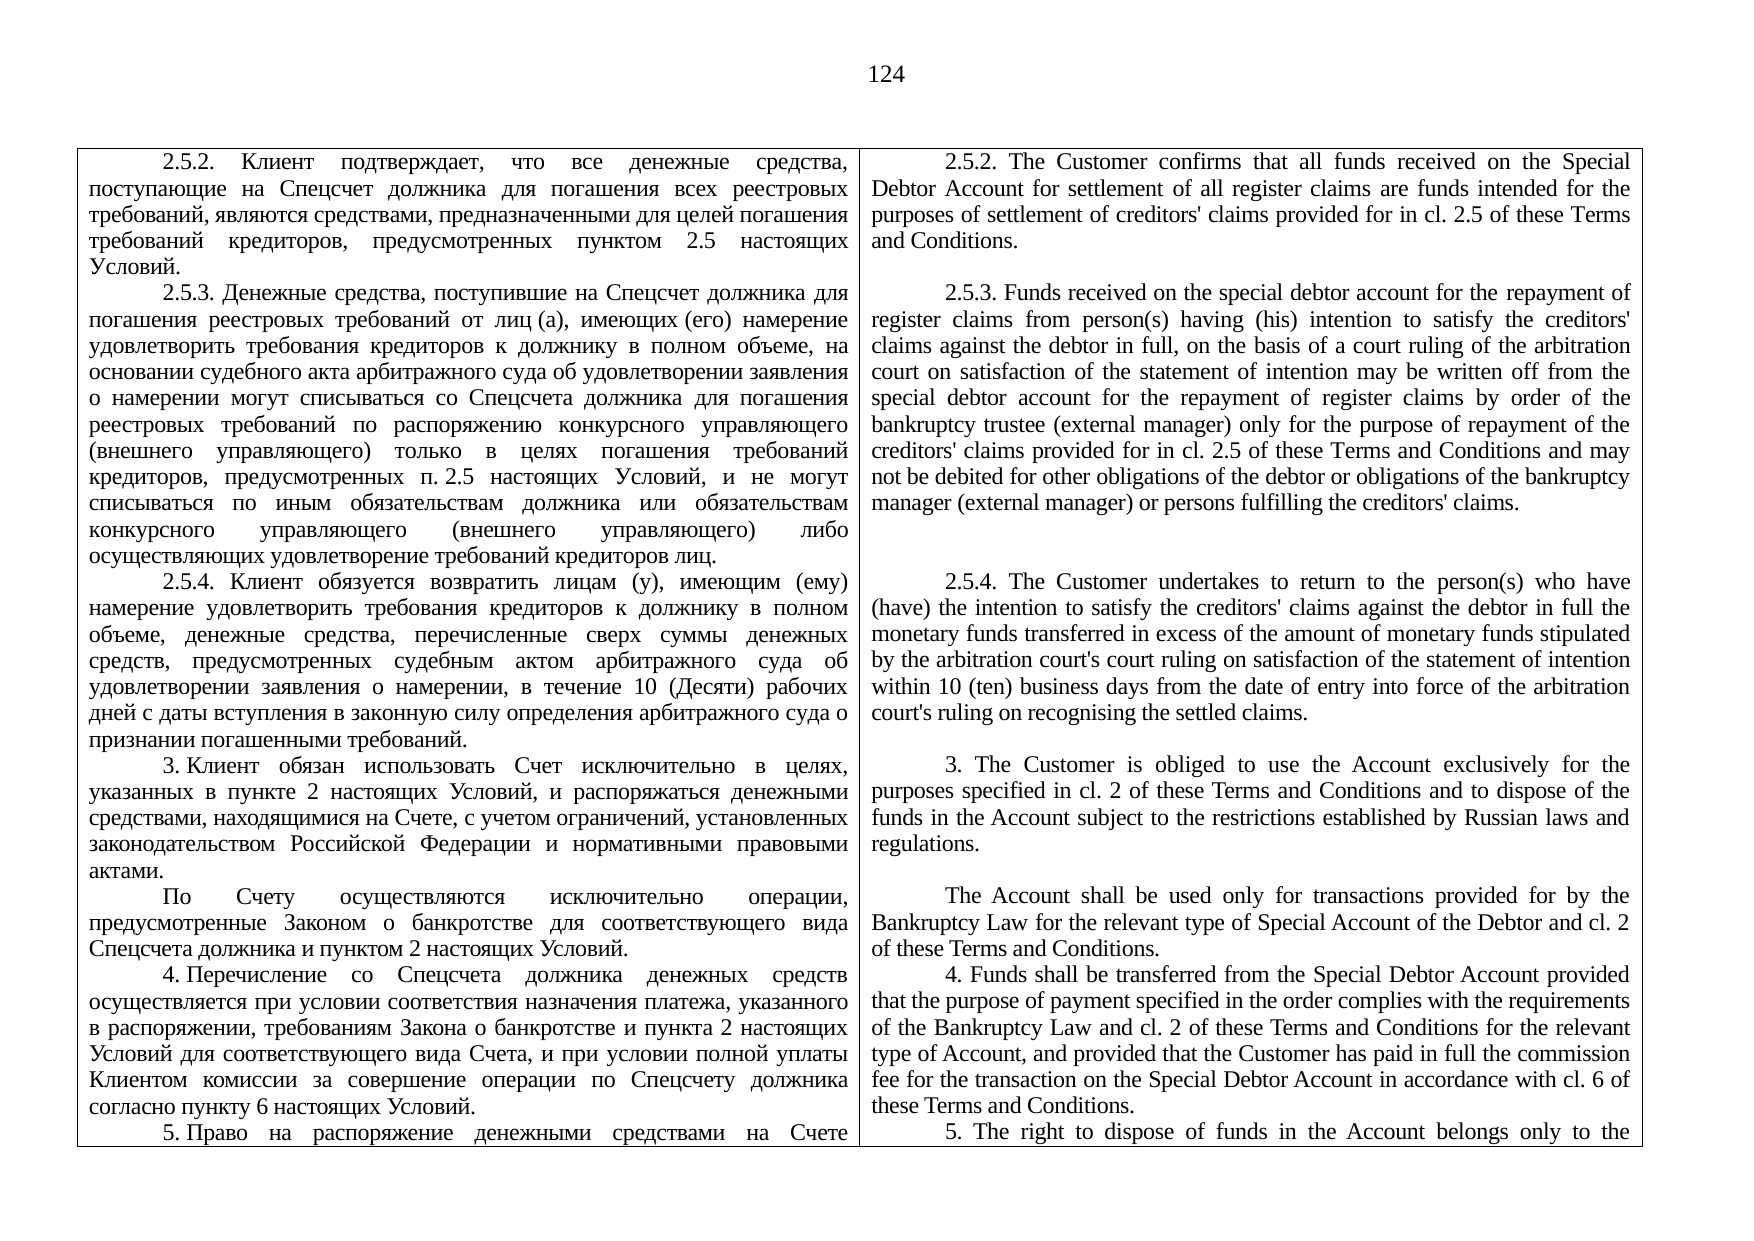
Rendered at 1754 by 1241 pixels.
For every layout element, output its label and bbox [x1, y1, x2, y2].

table_header [78, 149, 859, 1146]
table_header [860, 149, 1642, 1146]
